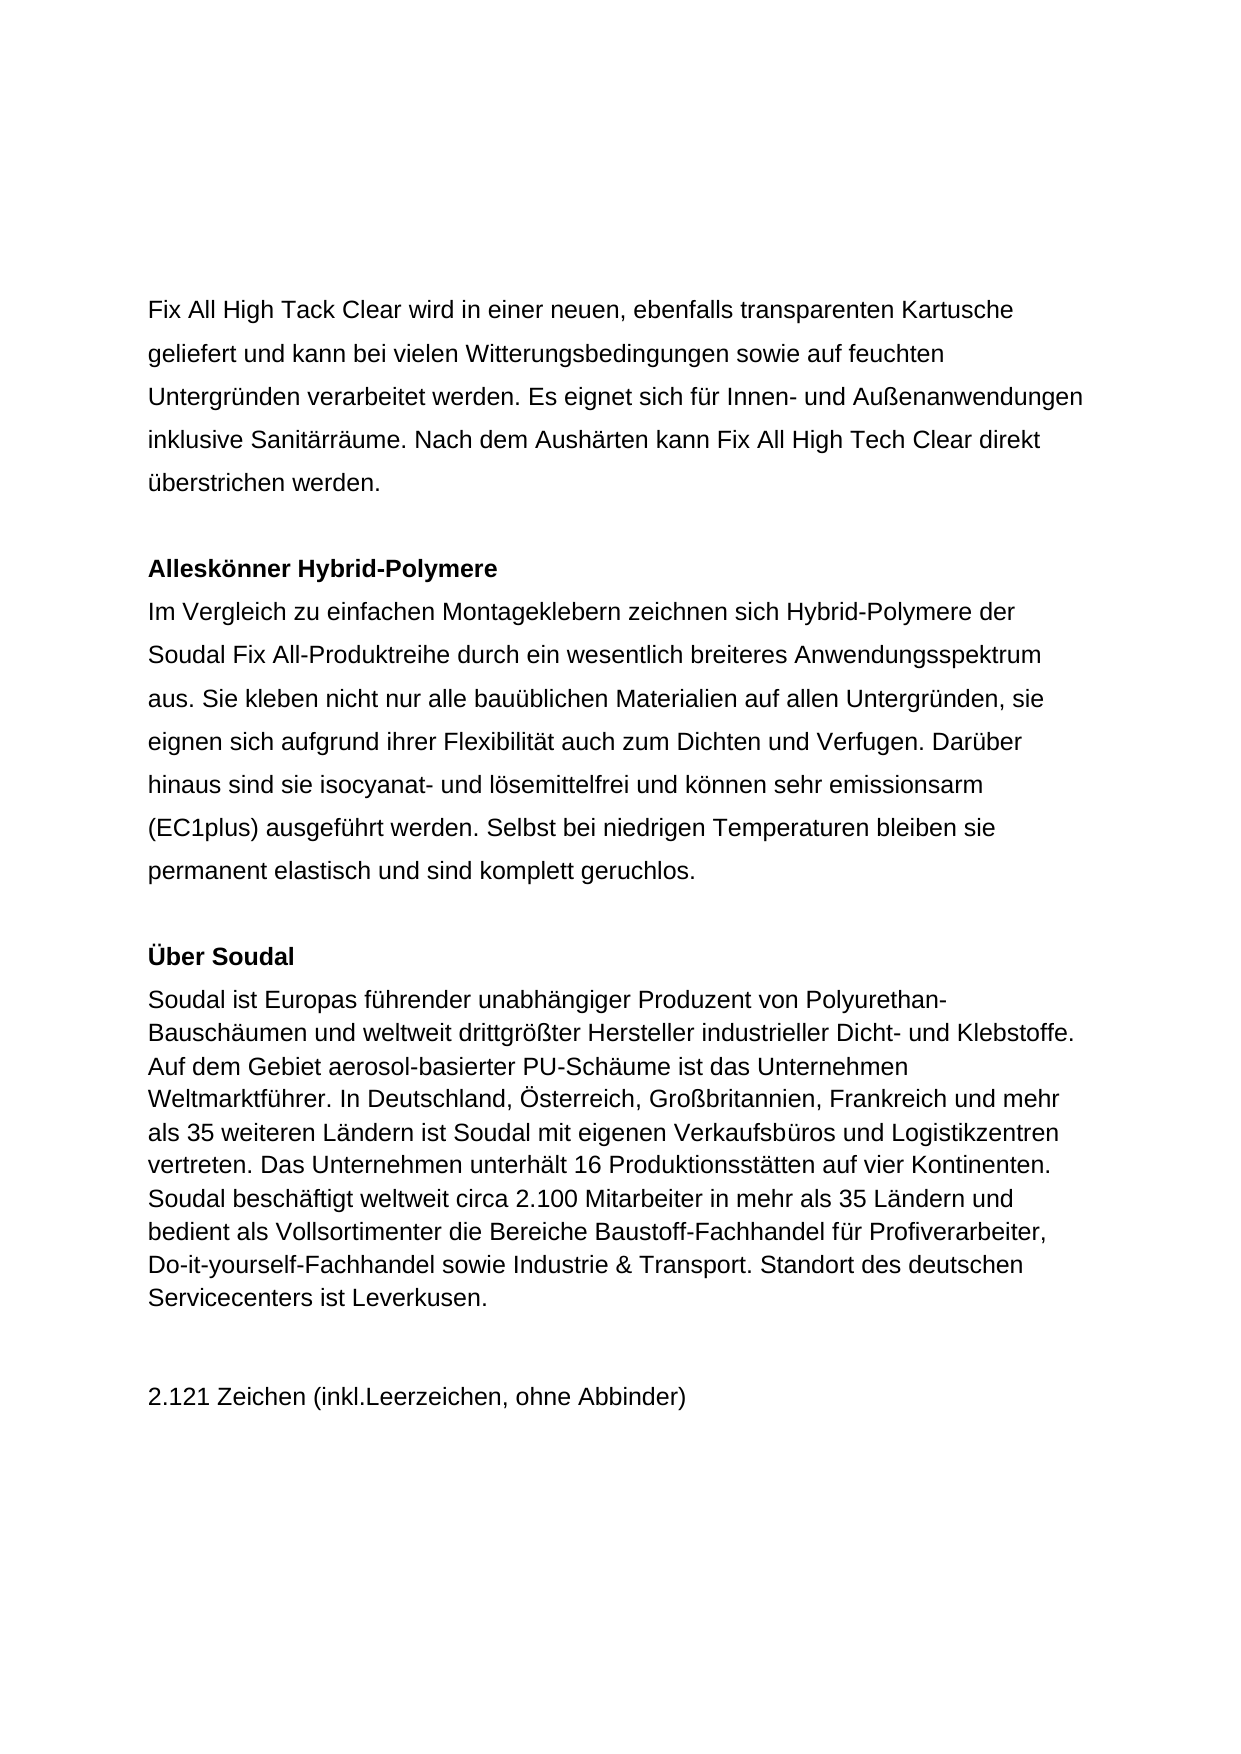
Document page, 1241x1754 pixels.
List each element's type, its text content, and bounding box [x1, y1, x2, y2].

text Über Soudal [148, 942, 1093, 971]
text Fix All High Tack Clear wird in einer neuen, ebenfalls transparenten Kartusche geliefert und kann bei vielen Witterungsbedingungen sowie auf feuchten Untergründen verarbeitet werden. Es eignet sich für Innen- und Außenanwendungen inklusive Sanitärräume. Nach dem Aushärten kann Fix All High Tech Clear direkt überstrichen werden. [148, 295, 1093, 497]
text 2.121 Zeichen (inkl.Leerzeichen, ohne Abbinder) [148, 1382, 1093, 1410]
text Soudal ist Europas führender unabhängiger Produzent von Polyurethan-Bauschäumen und weltweit drittgrößter Hersteller industrieller Dicht- und Klebstoffe. Auf dem Gebiet aerosol-basierter PU-Schäume ist das Unternehmen Weltmarktführer. In Deutschland, Österreich, Großbritannien, Frankreich und mehr als 35 weiteren Ländern ist Soudal mit eigenen Verkaufsbüros und Logistikzentren vertreten. Das Unternehmen unterhält 16 Produktionsstätten auf vier Kontinenten. Soudal beschäftigt weltweit circa 2.100 Mitarbeiter in mehr als 35 Ländern und bedient als Vollsortimenter die Bereiche Baustoff-Fachhandel für Profiverarbeiter, Do-it-yourself-Fachhandel sowie Industrie & Transport. Standort des deutschen Servicecenters ist Leverkusen. [148, 985, 1093, 1311]
text Im Vergleich zu einfachen Montageklebern zeichnen sich Hybrid-Polymere der Soudal Fix All-Produktreihe durch ein wesentlich breiteres Anwendungsspektrum aus. Sie kleben nicht nur alle bauüblichen Materialien auf allen Untergründen, sie eignen sich aufgrund ihrer Flexibilität auch zum Dichten und Verfugen. Darüber hinaus sind sie isocyanat- und lösemittelfrei und können sehr emissionsarm (EC1plus) ausgeführt werden. Selbst bei niedrigen Temperaturen bleiben sie permanent elastisch und sind komplett geruchlos. [148, 597, 1093, 885]
text Alleskönner Hybrid-Polymere [148, 554, 1093, 583]
